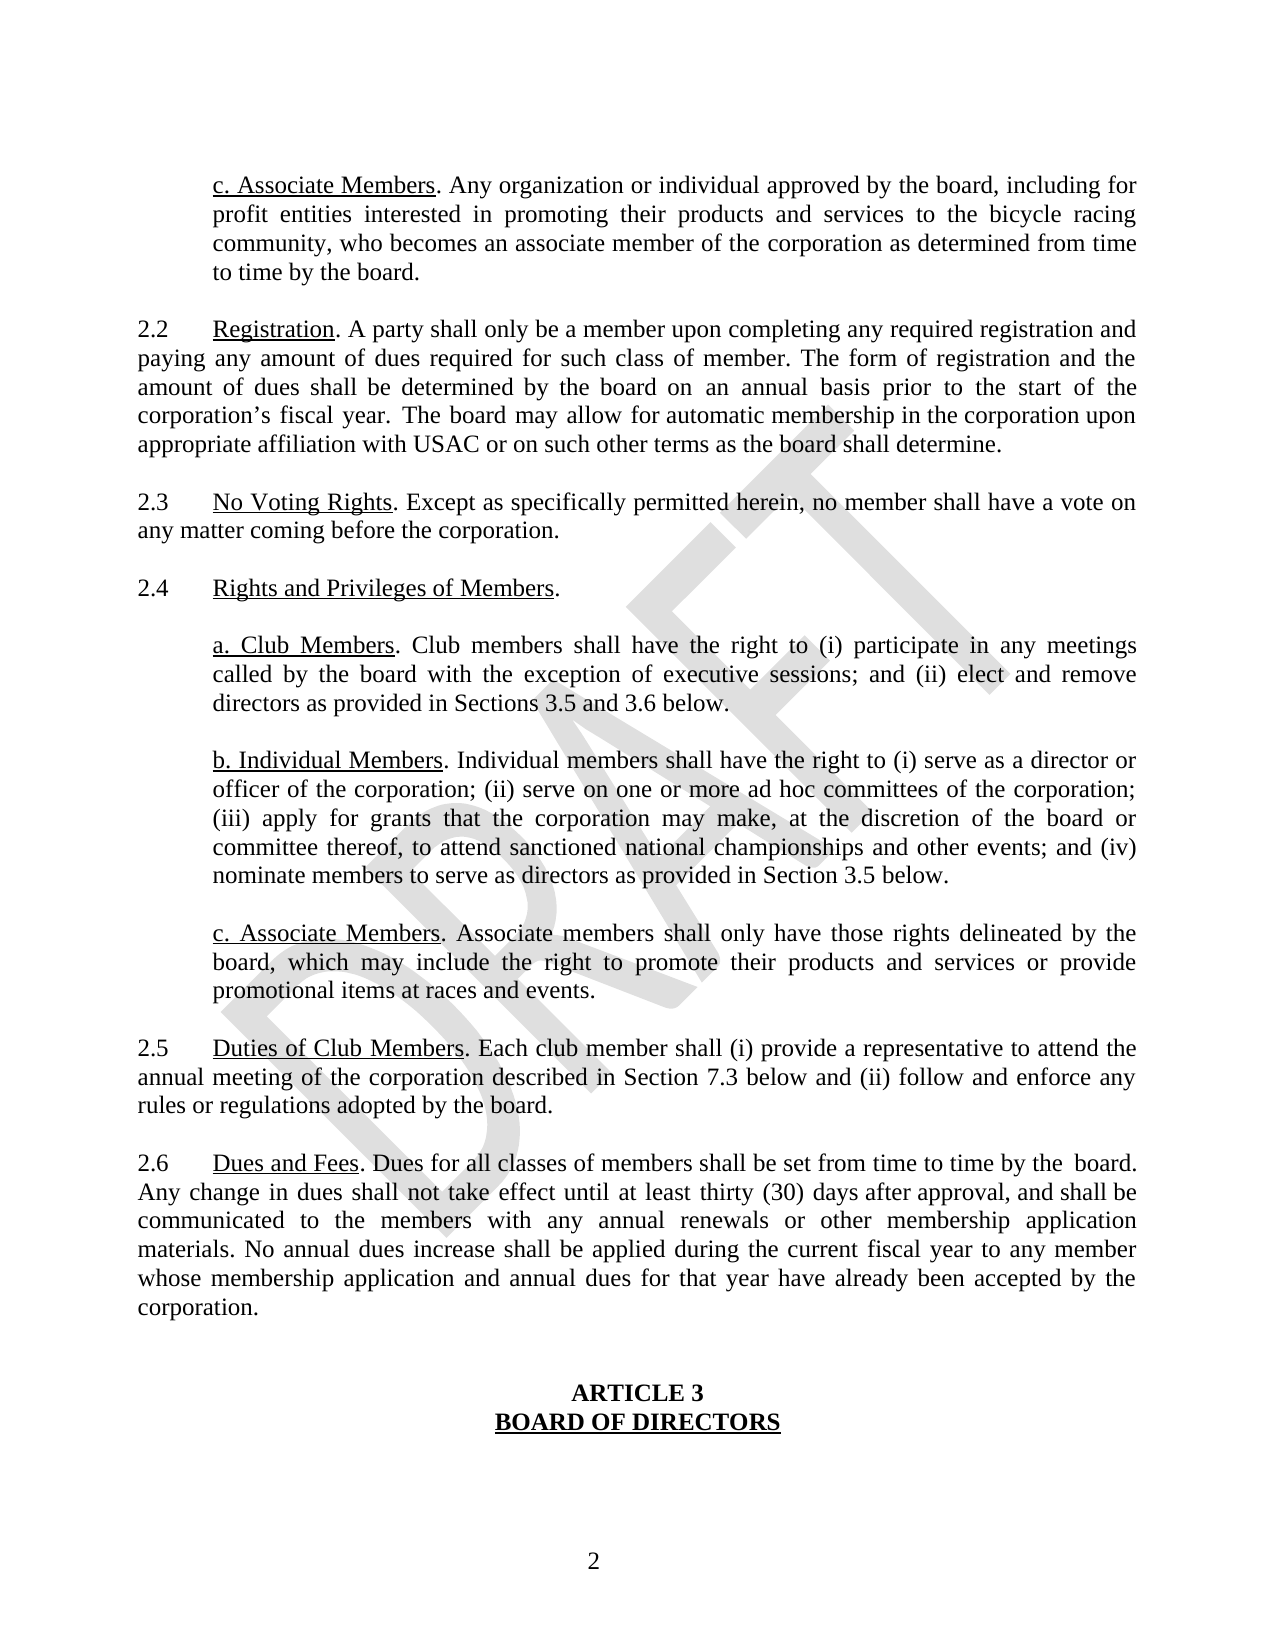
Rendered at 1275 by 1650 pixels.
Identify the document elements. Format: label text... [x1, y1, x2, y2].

list c. Associate Members. Associate members shall only have those rights delineated by the board, which may include the right to promote their products and services or provide promotional items at races and events. [212, 918, 1137, 1004]
list Rights and Privileges of Members. [137, 573, 1137, 602]
subtitle BOARD OF DIRECTORS [137, 1407, 1137, 1435]
list b. Individual Members. Individual members shall have the right to (i) serve as a director or officer of the corporation; (ii) serve on one or more ad hoc committees of the corporation; (iii) apply for grants that the corporation may make, at the discretion of the board or committee thereof, to attend sanctioned national championships and other events; and (iv) nominate members to serve as directors as provided in Section 3.5 below. [212, 745, 1137, 889]
list Duties of Club Members. Each club member shall (i) provide a representative to attend the annual meeting of the corporation described in Section 7.3 below and (ii) follow and enforce any rules or regulations adopted by the board. [137, 1033, 1137, 1119]
list a. Club Members. Club members shall have the right to (i) participate in any meetings called by the board with the exception of executive sessions; and (ii) elect and remove directors as provided in Sections 3.5 and 3.6 below. [212, 630, 1137, 717]
list c. Associate Members. Any organization or individual approved by the board, including for profit entities interested in promoting their products and services to the bicycle racing community, who becomes an associate member of the corporation as determined from time to time by the board. [212, 170, 1137, 285]
subtitle ARTICLE 3 [137, 1378, 1137, 1407]
list Dues and Fees. Dues for all classes of members shall be set from time to time by the board. Any change in dues shall not take effect until at least thirty (30) days after approval, and shall be communicated to the members with any annual renewals or other membership application materials. No annual dues increase shall be applied during the current fiscal year to any member whose membership application and annual dues for that year have already been accepted by the corporation. [137, 1148, 1137, 1320]
list No Voting Rights. Except as specifically permitted herein, no member shall have a vote on any matter coming before the corporation. [137, 487, 1137, 544]
list Registration. A party shall only be a member upon completing any required registration and paying any amount of dues required for such class of member. The form of registration and the amount of dues shall be determined by the board on an annual basis prior to the start of the corporation’s fiscal year. The board may allow for automatic membership in the corporation upon appropriate affiliation with USAC or on such other terms as the board shall determine. [137, 314, 1137, 458]
